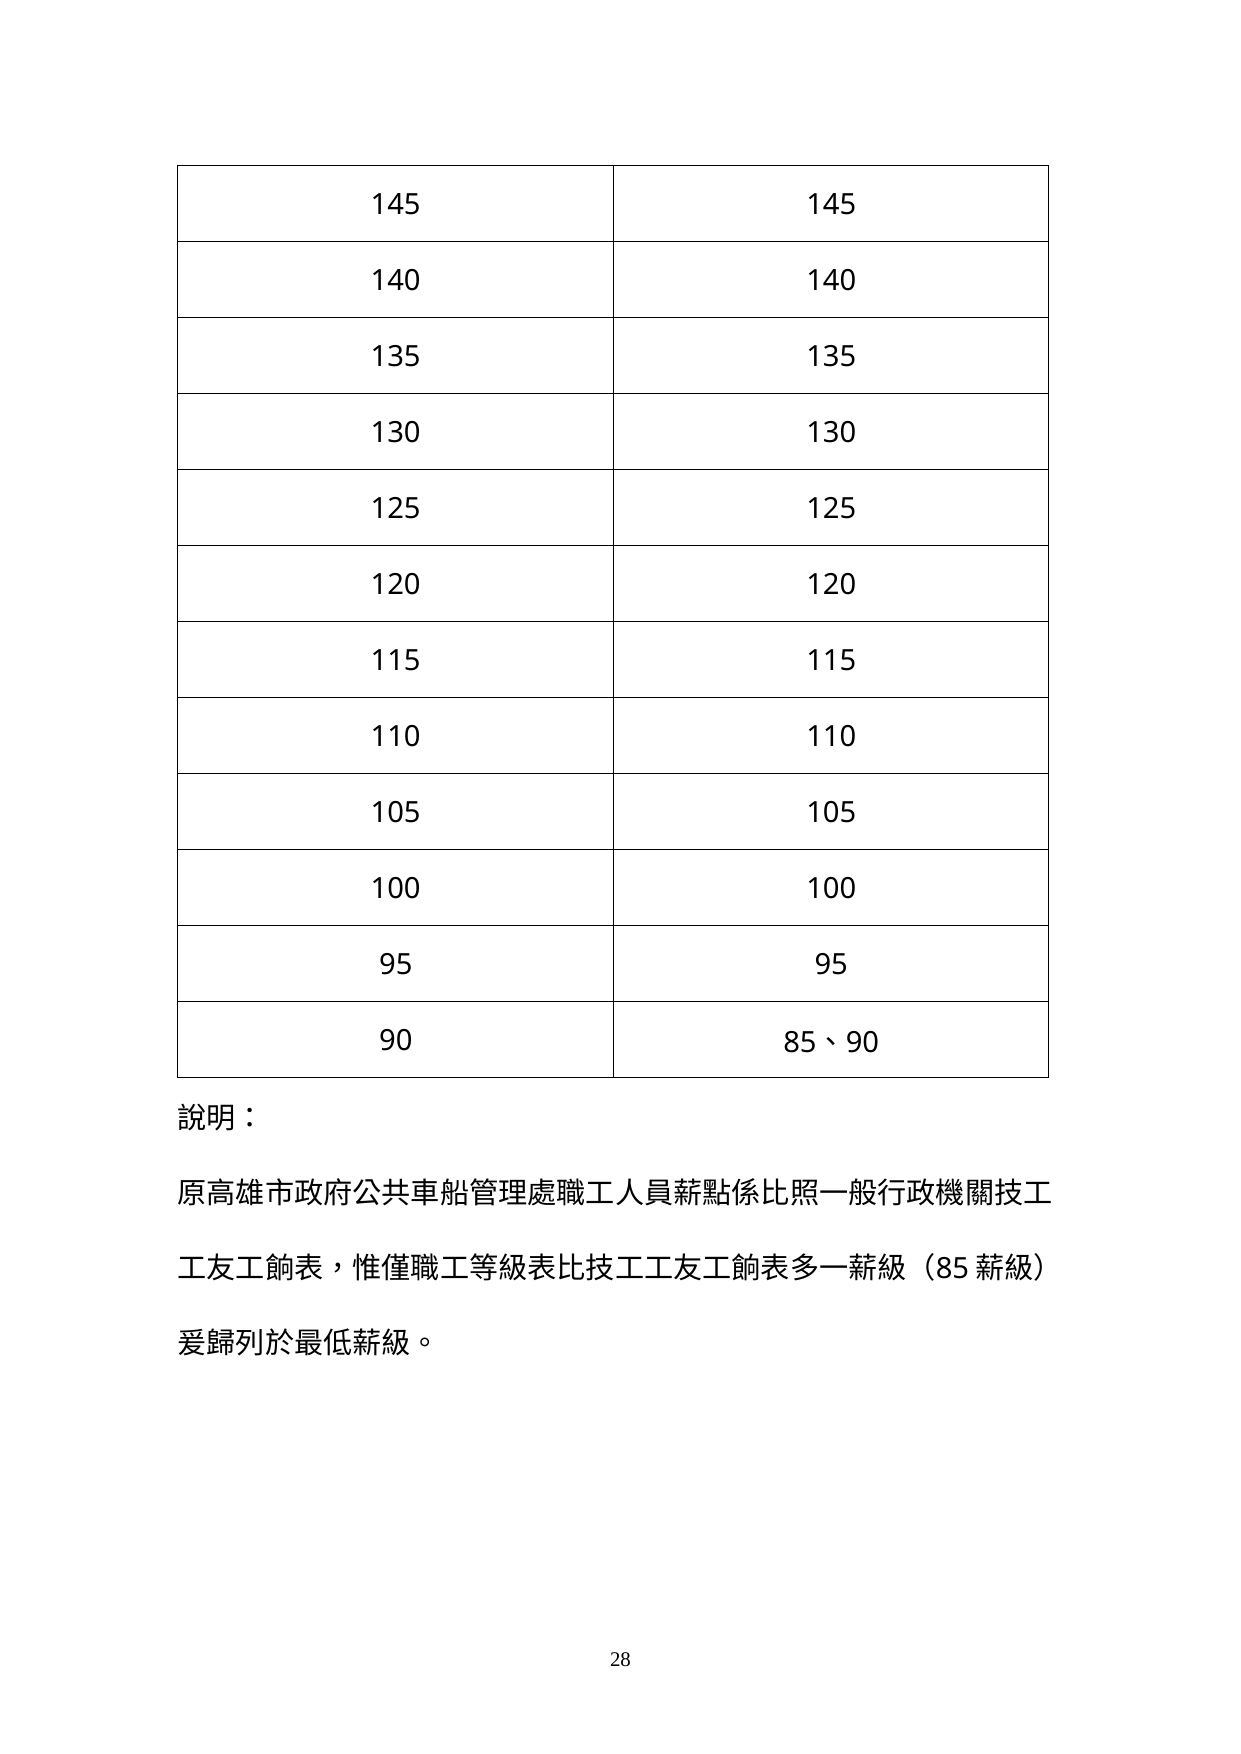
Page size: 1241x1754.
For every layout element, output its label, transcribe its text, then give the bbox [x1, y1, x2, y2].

table_cell 90 [178, 1002, 613, 1077]
table_cell 100 [178, 850, 613, 925]
table_cell 105 [614, 774, 1048, 849]
table_cell 140 [178, 242, 613, 317]
table_cell 125 [178, 470, 613, 545]
table_cell 120 [614, 546, 1048, 621]
table_cell 120 [178, 546, 613, 621]
table_cell 135 [614, 318, 1048, 393]
table_cell 100 [614, 850, 1048, 925]
table_cell 145 [178, 166, 613, 241]
table_cell 110 [614, 698, 1048, 773]
table_cell 135 [178, 318, 613, 393]
table_cell 125 [614, 470, 1048, 545]
text 說明： [177, 1078, 1063, 1153]
table_cell 105 [178, 774, 613, 849]
table_cell 95 [614, 926, 1048, 1001]
table_cell 95 [178, 926, 613, 1001]
table_cell 115 [178, 622, 613, 697]
text 原高雄市政府公共車船管理處職工人員薪點係比照一般行政機關技工工友工餉表，惟僅職工等級表比技工工友工餉表多一薪級（85薪級）爰歸列於最低薪級。 [177, 1153, 1063, 1378]
table_cell 85、90 [614, 1002, 1048, 1077]
table_cell 145 [614, 166, 1048, 241]
table_cell 110 [178, 698, 613, 773]
table_cell 130 [614, 394, 1048, 469]
table_cell 140 [614, 242, 1048, 317]
table_cell 115 [614, 622, 1048, 697]
table_cell 130 [178, 394, 613, 469]
